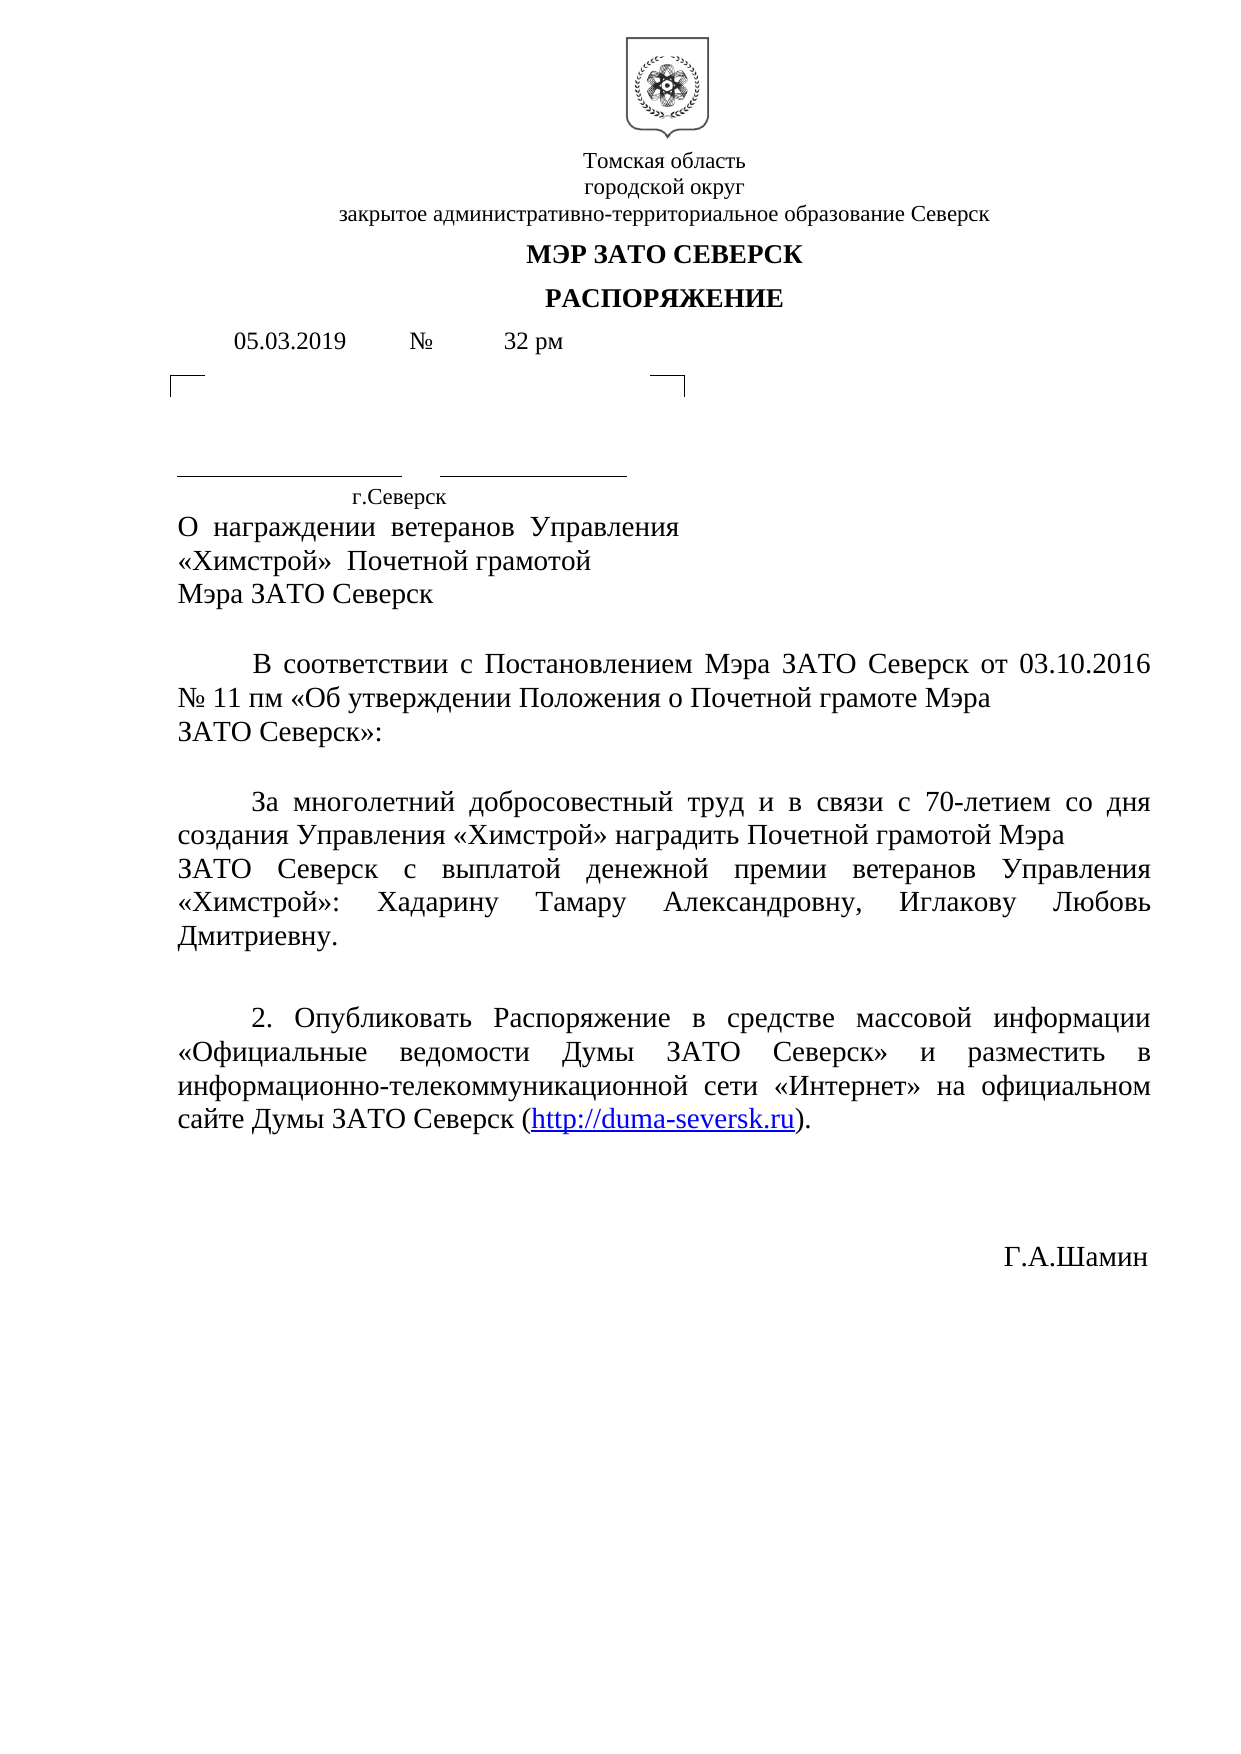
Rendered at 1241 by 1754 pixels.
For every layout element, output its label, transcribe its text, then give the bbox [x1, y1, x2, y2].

table_header 32 рм [440, 313, 627, 476]
text О награждении ветеранов Управления «Химстрой» Почетной грамотой [177, 509, 679, 577]
text ЗАТО Северск»: [177, 714, 1152, 747]
text Мэра ЗАТО Северск [177, 577, 679, 610]
text г.Северск [183, 483, 587, 509]
text 2. Опубликовать Распоряжение в средстве массовой информации «Официальные ведомости Думы ЗАТО Северск» и разместить в информационно-телекоммуникационной сети «Интернет» на официальном сайте Думы ЗАТО Северск (http://duma-seversk.ru). [177, 1001, 1152, 1135]
text ЗАТО Северск с выплатой денежной премии ветеранов Управления «Химстрой»: Хадарину Тамару Александровну, Иглакову Любовь Дмитриевну. [177, 851, 1152, 952]
text За многолетний добросовестный труд и в связи с 70-летием со дня создания Управления «Химстрой» наградить Почетной грамотой Мэра [177, 784, 1152, 851]
text Г.А.Шамин [177, 1239, 1152, 1273]
text В соответствии с Постановлением Мэра ЗАТО Северск от 03.10.2016 № 11 пм «Об утверждении Положения о Почетной грамоте Мэра [177, 647, 1152, 714]
picture [625, 35, 712, 142]
table_header № [402, 313, 440, 476]
table_header 05.03.2019 [177, 313, 402, 476]
